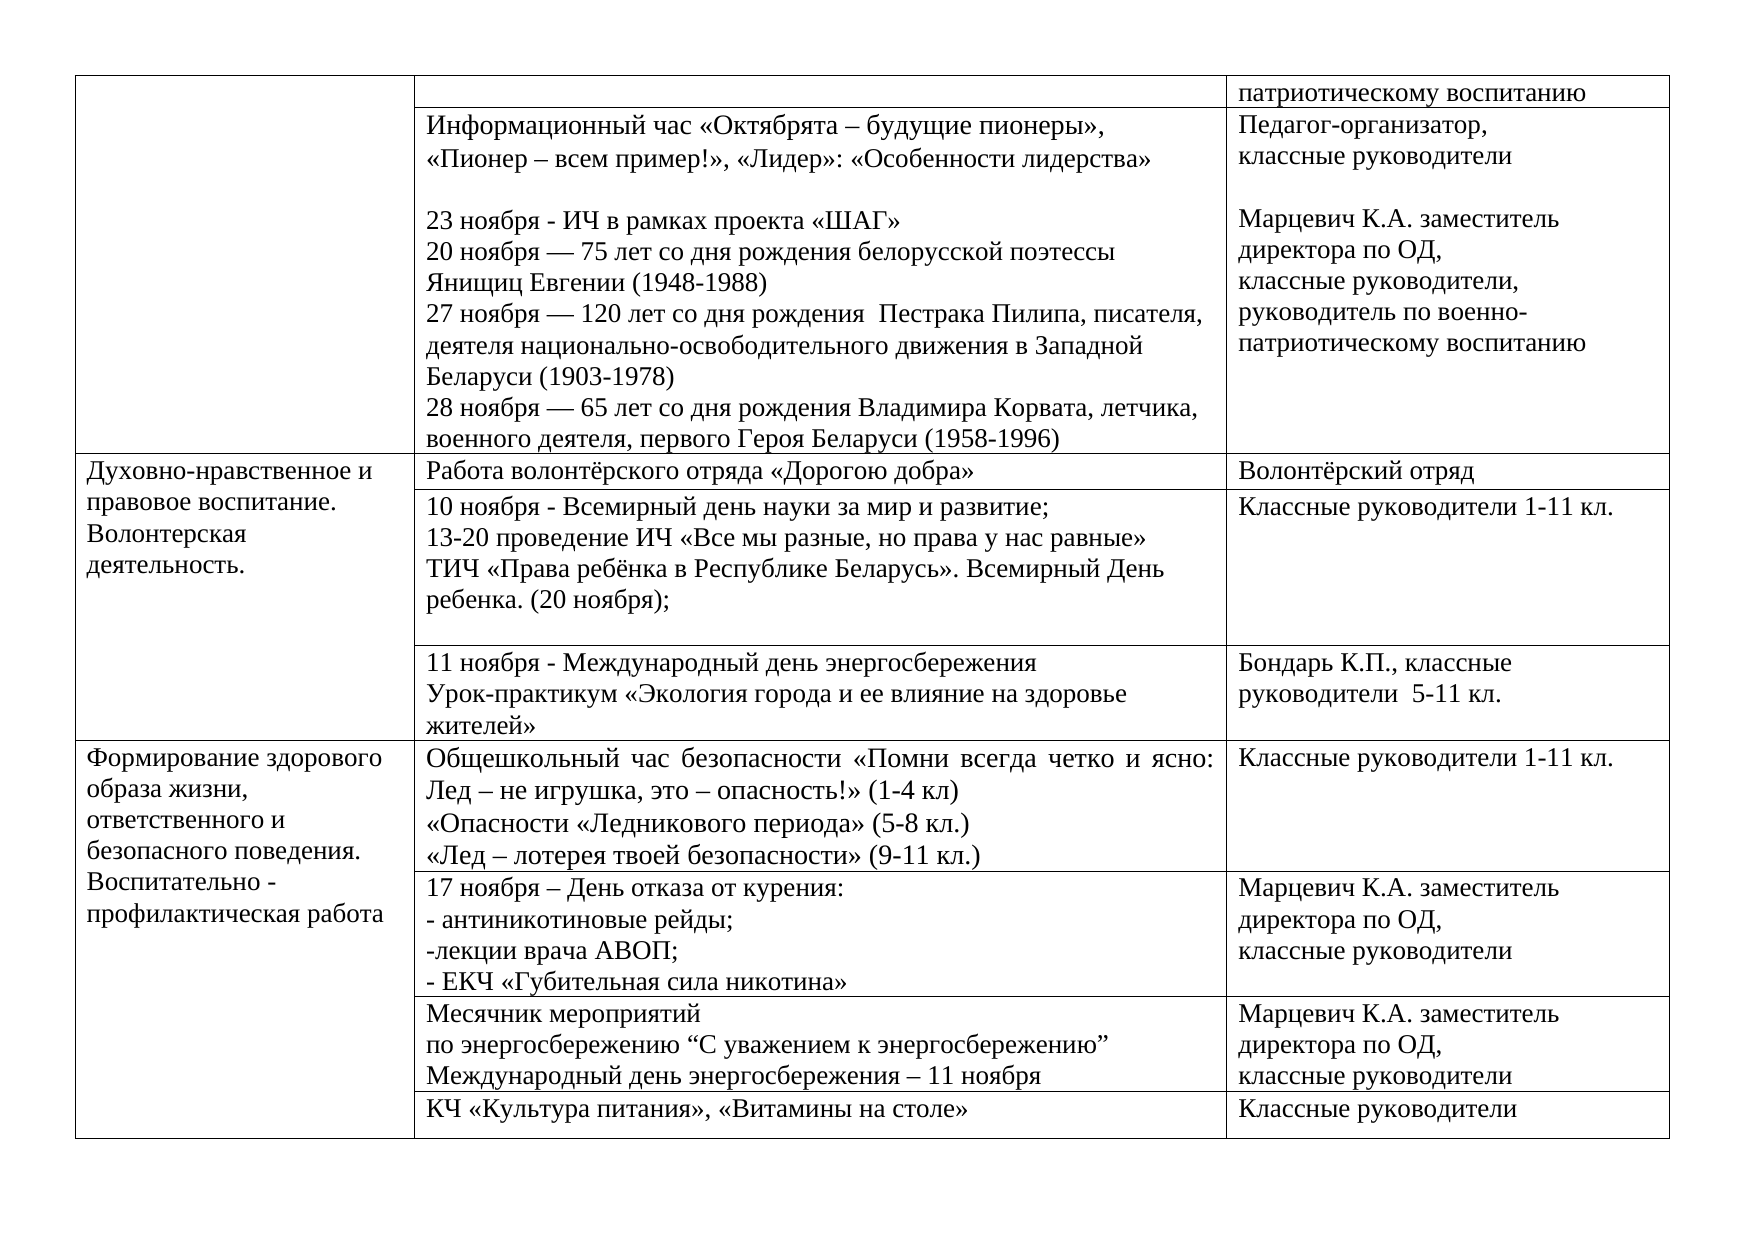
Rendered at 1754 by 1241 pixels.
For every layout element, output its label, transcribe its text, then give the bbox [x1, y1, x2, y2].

table_cell Месячник мероприятий по энергосбережению “С уважением к энергосбережению” Международный день энергосбережения – 11 ноября [415, 997, 1226, 1091]
table_cell Информационный час «Октябрята – будущие пионеры», «Пионер – всем пример!», «Лидер»: «Особенности лидерства» 23 ноября - ИЧ в рамках проекта «ШАГ» 20 ноября — 75 лет со дня рождения белорусской поэтессы Янищиц Евгении (1948-1988) 27 ноября — 120 лет со дня рождения Пестрака Пилипа, писателя, деятеля национально-освободительного движения в Западной Беларуси (1903-1978) 28 ноября — 65 лет со дня рождения Владимира Корвата, летчика, военного деятеля, первого Героя Беларуси (1958-1996) [415, 108, 1226, 453]
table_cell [1227, 997, 1669, 1091]
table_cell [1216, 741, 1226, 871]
table_cell 17 ноября – День отказа от курения: - антиникотиновые рейды; -лекции врача АВОП; - ЕКЧ «Губительная сила никотина» [415, 872, 1226, 996]
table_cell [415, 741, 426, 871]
table_cell Духовно-нравственное и правовое воспитание. Волонтерская деятельность. [76, 454, 414, 740]
table_cell Классные руководители 1-11 кл. [1227, 490, 1669, 645]
table_cell Классные руководители 1-11 кл. [1227, 741, 1669, 871]
table_cell Марцевич К.А. заместитель директора по ОД, классные руководители [1227, 872, 1669, 996]
table_cell Работа волонтёрского отряда «Дорогою добра» [415, 454, 1226, 489]
table_cell Волонтёрский отряд [1227, 454, 1669, 489]
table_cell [1227, 76, 1669, 107]
table_cell Формирование здорового образа жизни, ответственного и безопасного поведения. Воспитательно - профилактическая работа [76, 741, 414, 1138]
table_cell Бондарь К.П., классные руководители 5-11 кл. [1227, 646, 1669, 740]
table_cell 10 ноября - Всемирный день науки за мир и развитие; 13-20 проведение ИЧ «Все мы разные, но права у нас равные» ТИЧ «Права ребёнка в Республике Беларусь». Всемирный День ребенка. (20 ноября); [415, 490, 1226, 645]
table_cell КЧ «Культура питания», «Витамины на столе» [415, 1092, 1226, 1138]
table_cell 11 ноября - Международный день энергосбережения Урок-практикум «Экология города и ее влияние на здоровье жителей» [415, 646, 1226, 740]
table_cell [415, 76, 1226, 107]
table_cell Классные руководители [1227, 1092, 1669, 1138]
table_cell Педагог-организатор, классные руководители Марцевич К.А. заместитель директора по ОД, классные руководители, руководитель по военно-патриотическому воспитанию [1227, 108, 1669, 453]
